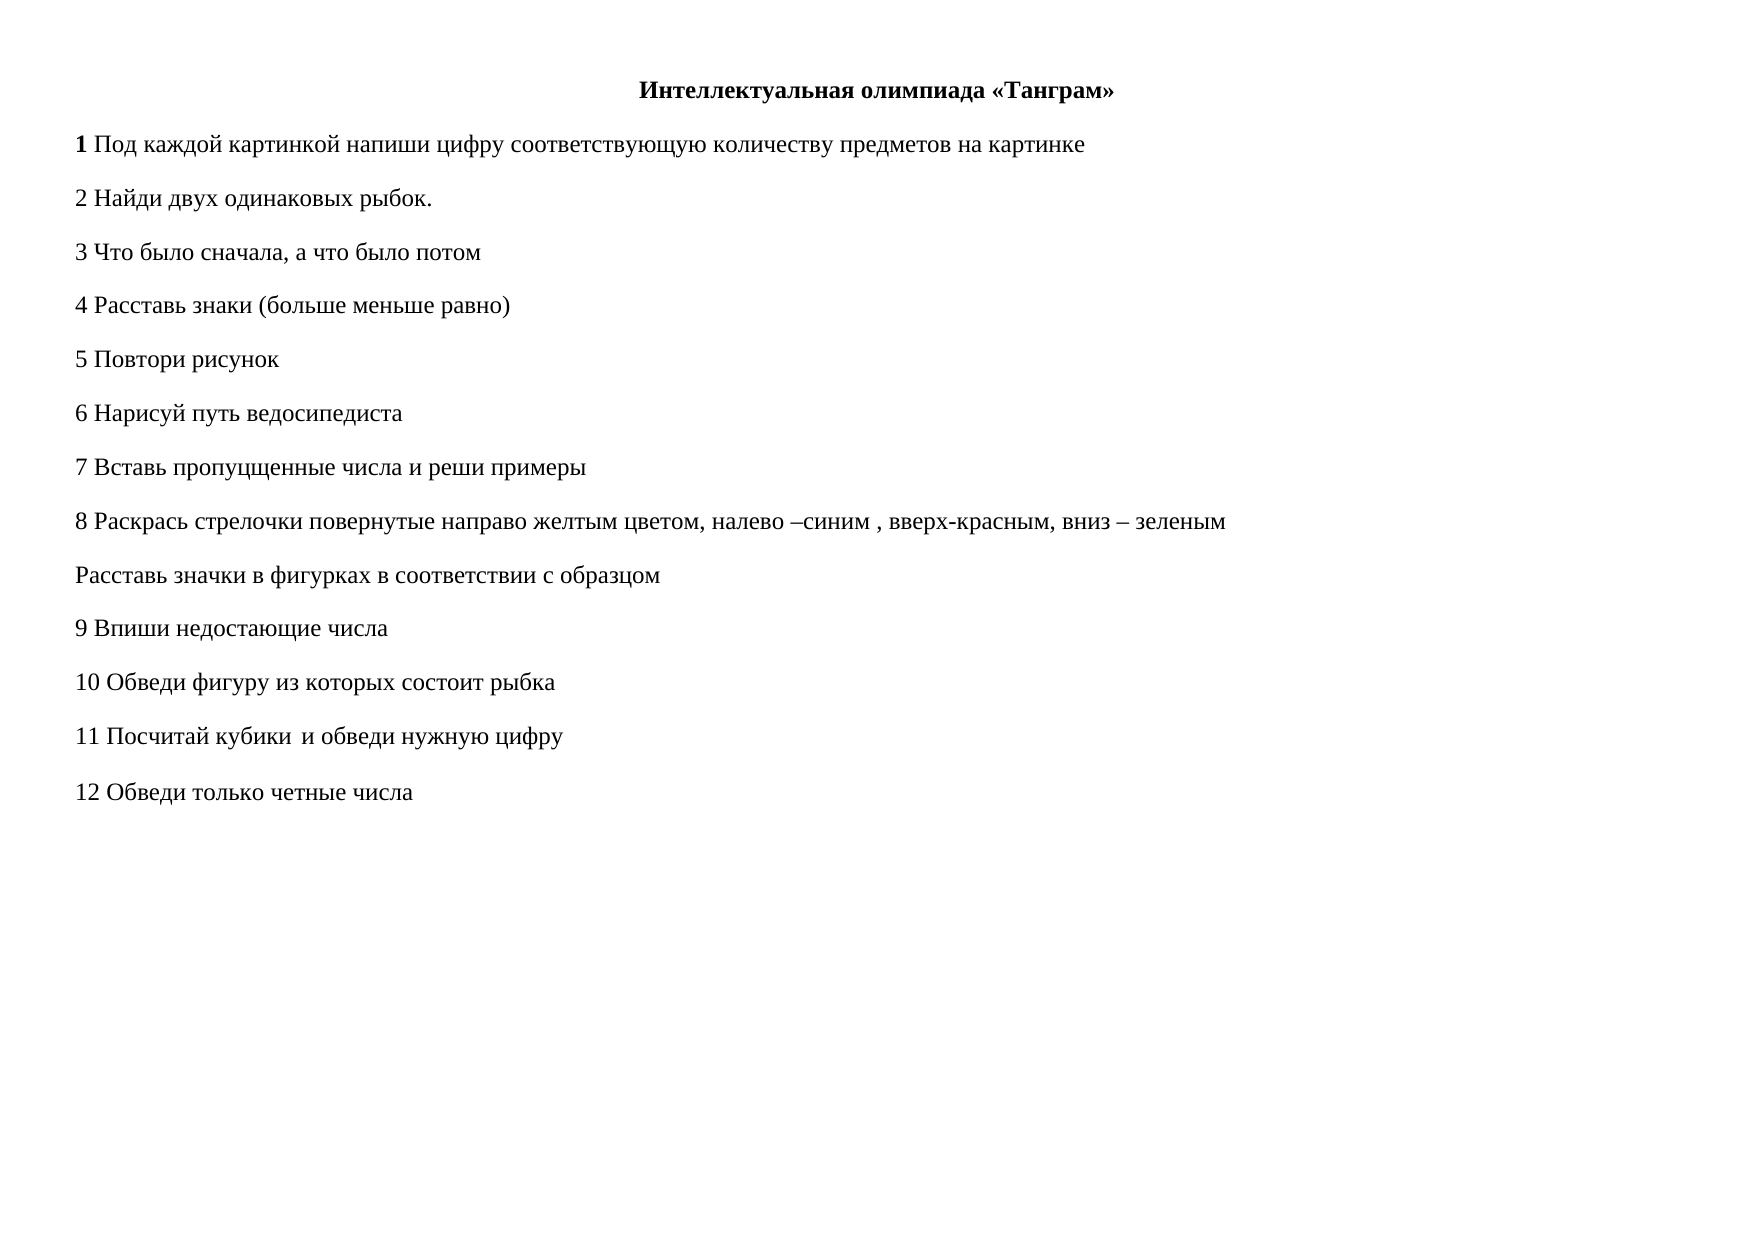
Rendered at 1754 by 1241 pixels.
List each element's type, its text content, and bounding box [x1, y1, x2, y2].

text 2 Найди двух одинаковых рыбок. [75, 183, 1679, 211]
text 4 Расставь знаки (больше меньше равно) [75, 290, 1679, 319]
text 11 Посчитай кубики и обведи нужную цифру [75, 721, 1679, 750]
text Расставь значки в фигурках в соответствии с образцом [75, 560, 1679, 588]
text 9 Впиши недостающие числа [75, 613, 1679, 642]
text Интеллектуальная олимпиада «Танграм» [75, 75, 1679, 104]
text 3 Что было сначала, а что было потом [75, 237, 1679, 265]
text 5 Повтори рисунок [75, 344, 1679, 373]
text 8 Раскрась стрелочки повернутые направо желтым цветом, налево –синим , вверх-красным, вниз – зеленым [75, 506, 1679, 534]
text 1 Под каждой картинкой напиши цифру соответствующую количеству предметов на картинке [75, 129, 1679, 158]
text 7 Вставь пропуцщенные числа и реши примеры [75, 452, 1679, 481]
text 10 Обведи фигуру из которых состоит рыбка [75, 667, 1679, 696]
text 6 Нарисуй путь ведосипедиста [75, 398, 1679, 427]
text 12 Обведи только четные числа [75, 777, 1679, 806]
